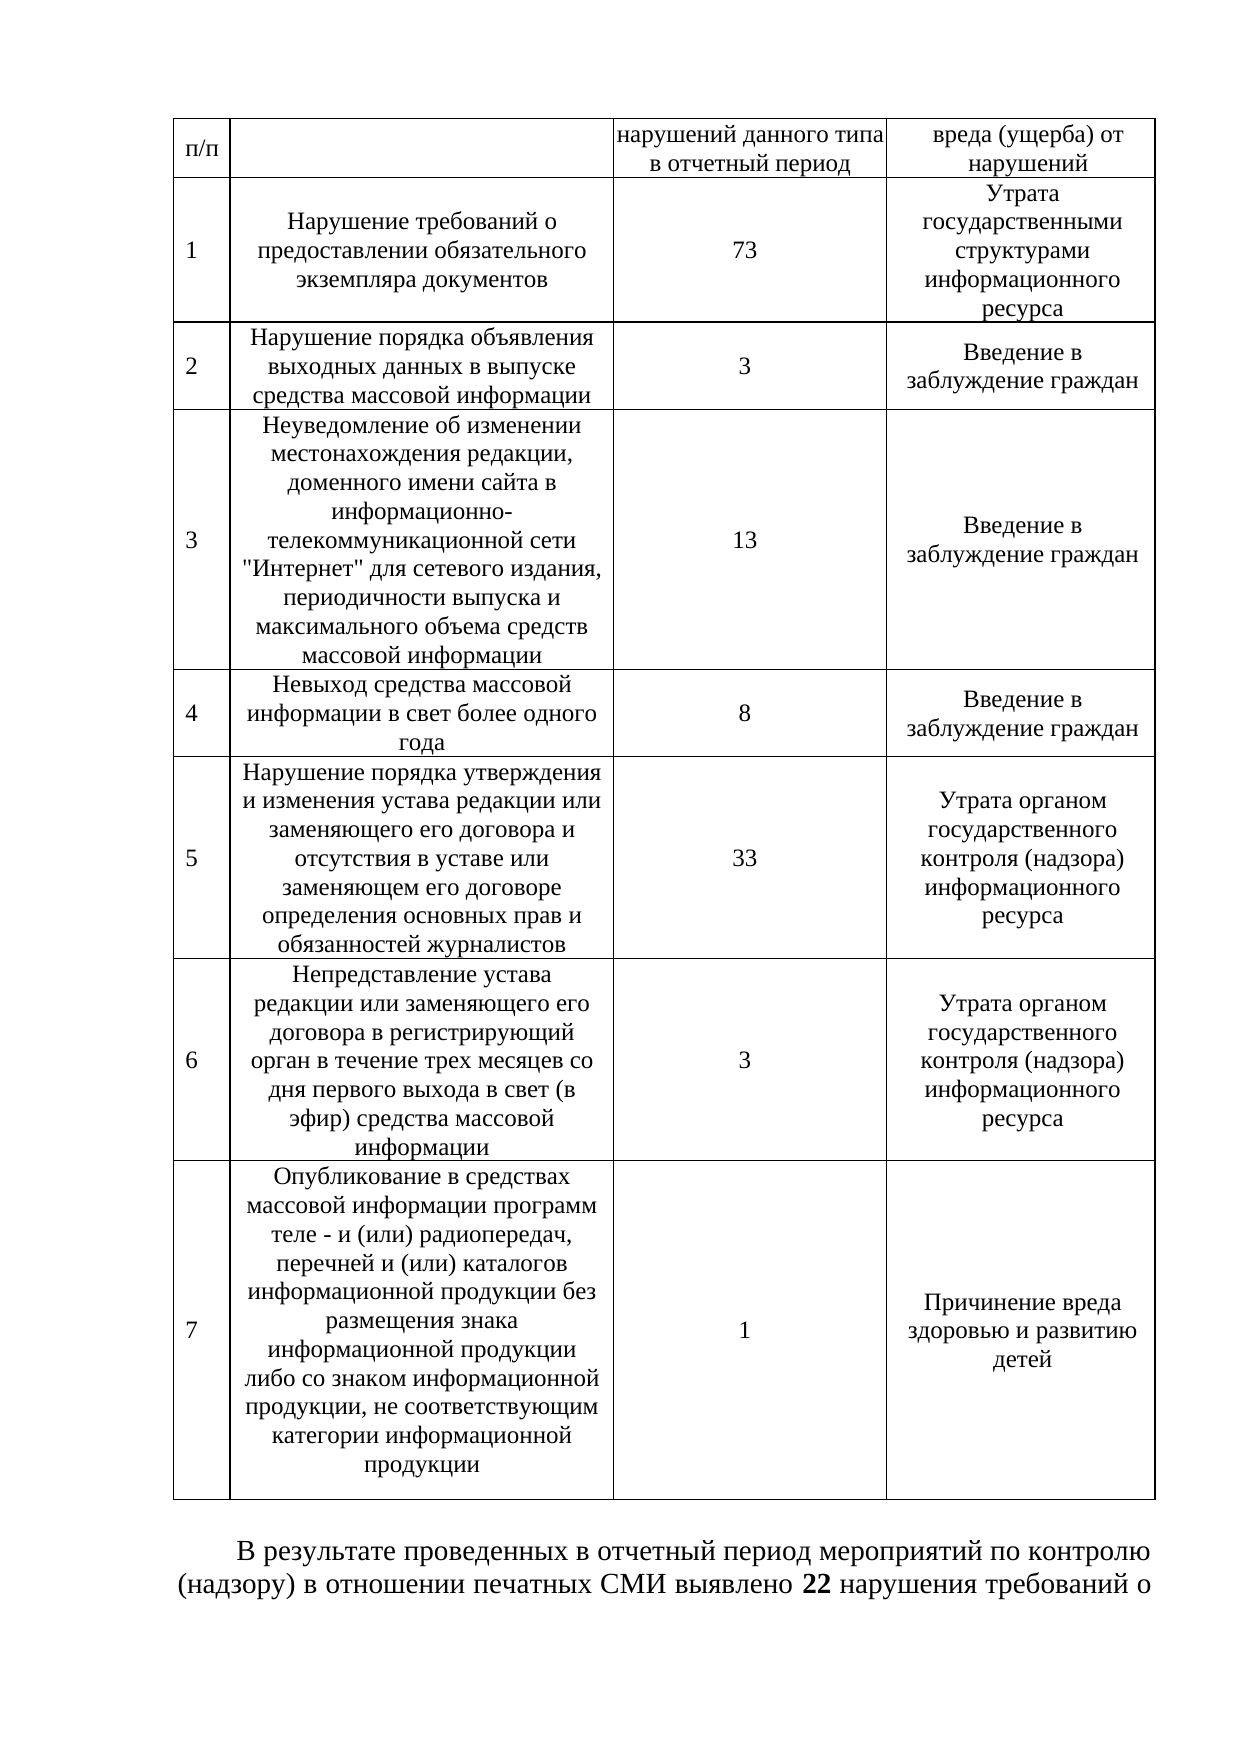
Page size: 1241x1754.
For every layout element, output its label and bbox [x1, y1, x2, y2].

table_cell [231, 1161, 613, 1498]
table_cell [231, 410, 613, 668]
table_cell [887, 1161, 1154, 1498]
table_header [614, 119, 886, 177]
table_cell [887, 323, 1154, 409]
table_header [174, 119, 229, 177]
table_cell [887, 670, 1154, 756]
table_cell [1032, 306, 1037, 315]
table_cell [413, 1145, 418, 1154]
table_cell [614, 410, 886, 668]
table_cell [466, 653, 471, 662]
text [177, 1533, 1152, 1600]
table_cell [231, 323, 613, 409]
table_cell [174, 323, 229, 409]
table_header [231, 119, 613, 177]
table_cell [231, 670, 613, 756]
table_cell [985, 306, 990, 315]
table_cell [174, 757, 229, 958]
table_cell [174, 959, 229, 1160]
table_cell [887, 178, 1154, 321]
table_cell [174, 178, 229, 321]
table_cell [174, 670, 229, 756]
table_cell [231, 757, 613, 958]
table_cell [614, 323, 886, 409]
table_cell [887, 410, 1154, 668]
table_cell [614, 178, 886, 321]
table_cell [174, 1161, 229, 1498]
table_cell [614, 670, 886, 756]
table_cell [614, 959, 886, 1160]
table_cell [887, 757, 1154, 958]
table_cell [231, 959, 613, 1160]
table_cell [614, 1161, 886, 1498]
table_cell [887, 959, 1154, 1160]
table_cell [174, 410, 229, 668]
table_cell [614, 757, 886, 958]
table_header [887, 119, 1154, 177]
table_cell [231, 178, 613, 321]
